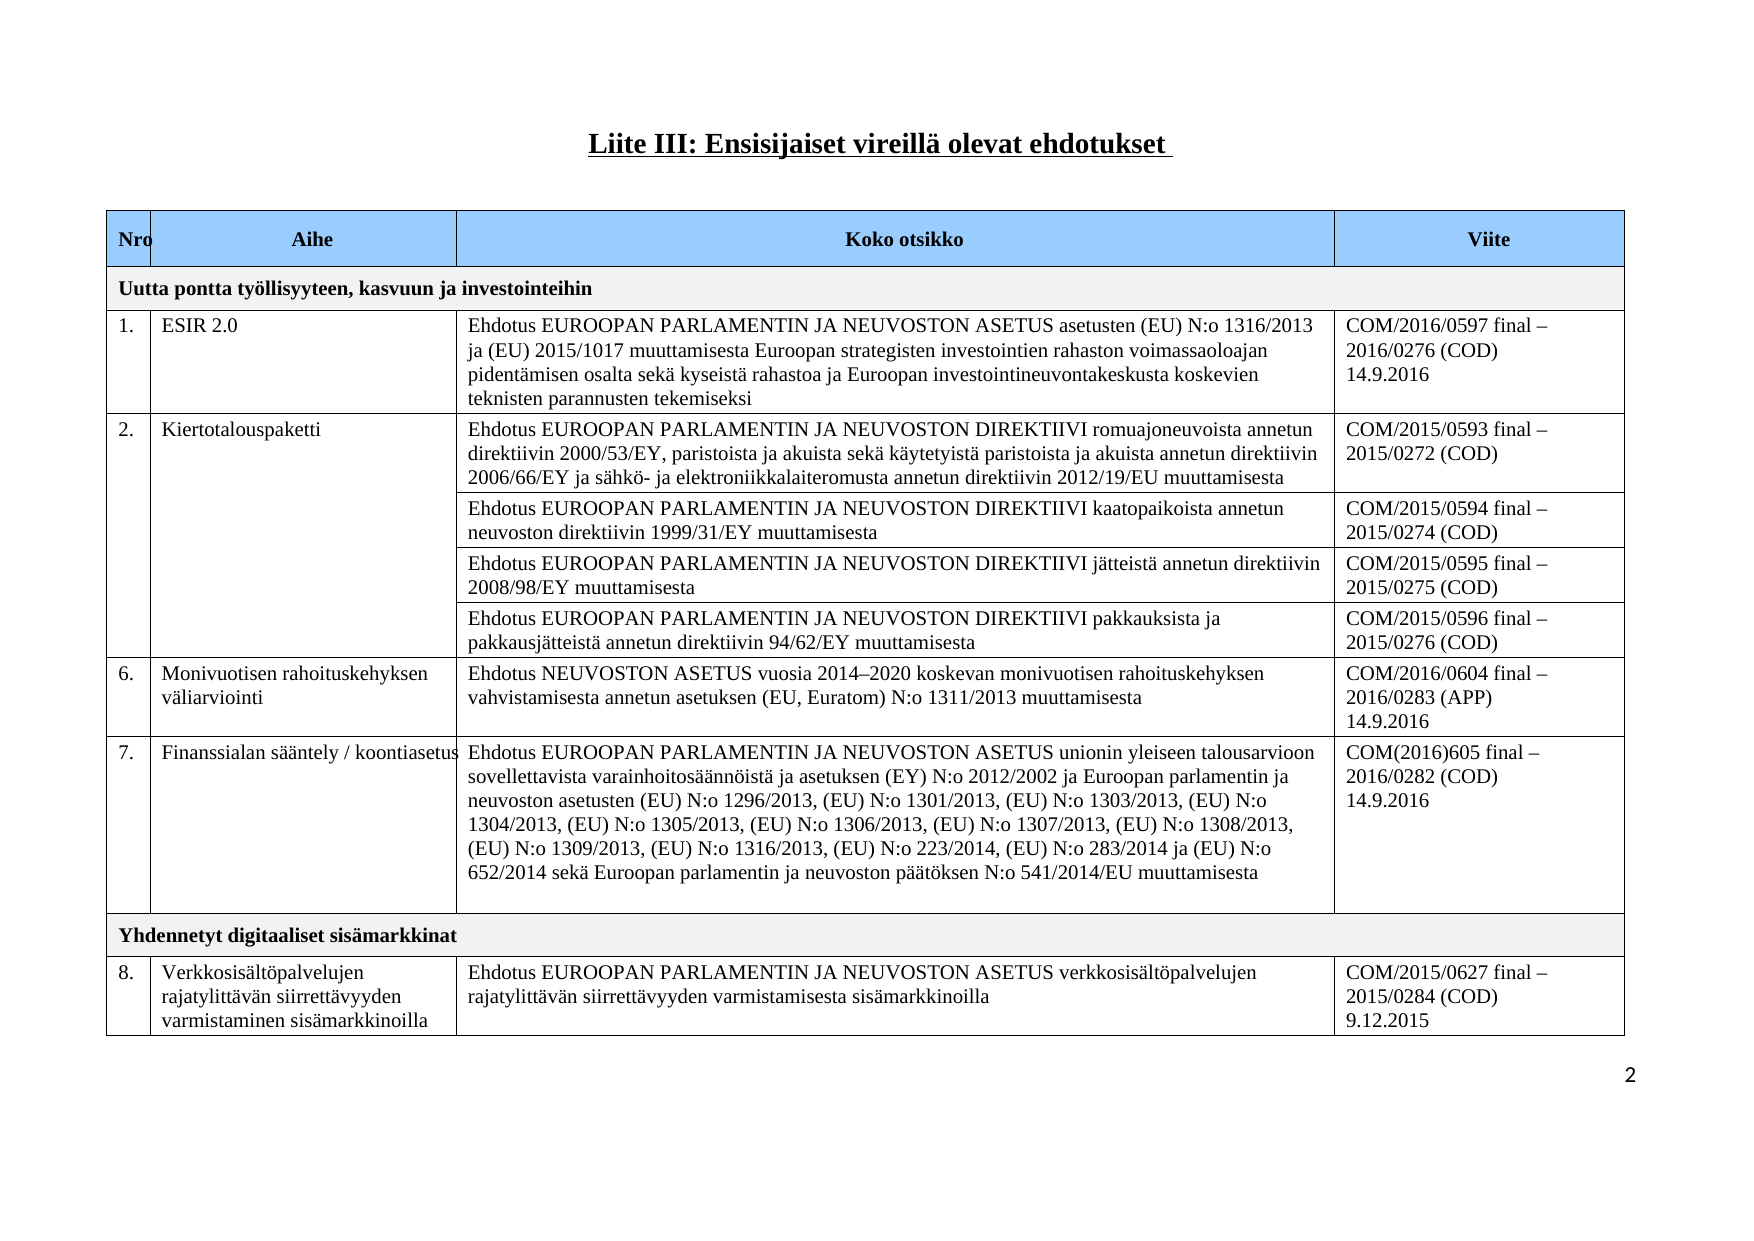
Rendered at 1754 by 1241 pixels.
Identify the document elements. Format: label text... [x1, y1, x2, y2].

table_cell COM/2015/0627 final – 2015/0284 (COD) 9.12.2015 [1335, 957, 1624, 1035]
table_header Aihe [151, 211, 456, 266]
table_cell ESIR 2.0 [151, 311, 456, 413]
table_header Viite [1335, 211, 1624, 266]
table_cell Ehdotus EUROOPAN PARLAMENTIN JA NEUVOSTON DIREKTIIVI jätteistä annetun direktiivin 2008/98/EY muuttamisesta [457, 548, 1334, 602]
table_cell Monivuotisen rahoituskehyksen väliarviointi [151, 658, 456, 736]
table_header Koko otsikko [457, 211, 1334, 266]
table_cell [107, 737, 150, 912]
text Liite III: Ensisijaiset vireillä olevat ehdotukset [118, 127, 1636, 160]
table_cell [107, 658, 150, 736]
table_cell Ehdotus NEUVOSTON ASETUS vuosia 2014–2020 koskevan monivuotisen rahoituskehyksen vahvistamisesta annetun asetuksen (EU, Euratom) N:o 1311/2013 muuttamisesta [457, 658, 1334, 736]
table_cell Ehdotus EUROOPAN PARLAMENTIN JA NEUVOSTON ASETUS verkkosisältöpalvelujen rajatylittävän siirrettävyyden varmistamisesta sisämarkkinoilla [457, 957, 1334, 1035]
table_cell Finanssialan sääntely / koontiasetus [151, 737, 456, 912]
table_cell [107, 957, 150, 1035]
table_cell Kiertotalouspaketti [151, 414, 456, 657]
table_cell [107, 414, 150, 657]
table_cell Yhdennetyt digitaaliset sisämarkkinat [107, 914, 1624, 956]
table_cell COM/2015/0594 final – 2015/0274 (COD) [1335, 493, 1624, 547]
table_cell COM/2015/0593 final – 2015/0272 (COD) [1335, 414, 1624, 492]
table_cell COM/2016/0604 final – 2016/0283 (APP) 14.9.2016 [1335, 658, 1624, 736]
table_cell Ehdotus EUROOPAN PARLAMENTIN JA NEUVOSTON DIREKTIIVI kaatopaikoista annetun neuvoston direktiivin 1999/31/EY muuttamisesta [457, 493, 1334, 547]
table_cell Ehdotus EUROOPAN PARLAMENTIN JA NEUVOSTON DIREKTIIVI romuajoneuvoista annetun direktiivin 2000/53/EY, paristoista ja akuista sekä käytetyistä paristoista ja akuista annetun direktiivin 2006/66/EY ja sähkö- ja elektroniikkalaiteromusta annetun direktiivin 2012/19/EU muuttamisesta [457, 414, 1334, 492]
table_cell Ehdotus EUROOPAN PARLAMENTIN JA NEUVOSTON DIREKTIIVI pakkauksista ja pakkausjätteistä annetun direktiivin 94/62/EY muuttamisesta [457, 603, 1334, 657]
table_cell COM/2015/0595 final – 2015/0275 (COD) [1335, 548, 1624, 602]
table_cell Uutta pontta työllisyyteen, kasvuun ja investointeihin [107, 267, 1624, 309]
table_cell COM/2016/0597 final – 2016/0276 (COD) 14.9.2016 [1335, 311, 1624, 413]
table_cell COM/2015/0596 final – 2015/0276 (COD) [1335, 603, 1624, 657]
table_cell Verkkosisältöpalvelujen rajatylittävän siirrettävyyden varmistaminen sisämarkkinoilla [151, 957, 456, 1035]
table_header Nro [107, 211, 150, 266]
table_cell Ehdotus EUROOPAN PARLAMENTIN JA NEUVOSTON ASETUS unionin yleiseen talousarvioon sovellettavista varainhoitosäännöistä ja asetuksen (EY) N:o 2012/2002 ja Euroopan parlamentin ja neuvoston asetusten (EU) N:o 1296/2013, (EU) N:o 1301/2013, (EU) N:o 1303/2013, (EU) N:o 1304/2013, (EU) N:o 1305/2013, (EU) N:o 1306/2013, (EU) N:o 1307/2013, (EU) N:o 1308/2013, (EU) N:o 1309/2013, (EU) N:o 1316/2013, (EU) N:o 223/2014, (EU) N:o 283/2014 ja (EU) N:o 652/2014 sekä Euroopan parlamentin ja neuvoston päätöksen N:o 541/2014/EU muuttamisesta [457, 737, 1334, 912]
table_cell COM(2016)605 final – 2016/0282 (COD) 14.9.2016 [1335, 737, 1624, 912]
table_cell [107, 311, 150, 413]
table_cell Ehdotus EUROOPAN PARLAMENTIN JA NEUVOSTON ASETUS asetusten (EU) N:o 1316/2013 ja (EU) 2015/1017 muuttamisesta Euroopan strategisten investointien rahaston voimassaoloajan pidentämisen osalta sekä kyseistä rahastoa ja Euroopan investointineuvontakeskusta koskevien teknisten parannusten tekemiseksi [457, 311, 1334, 413]
